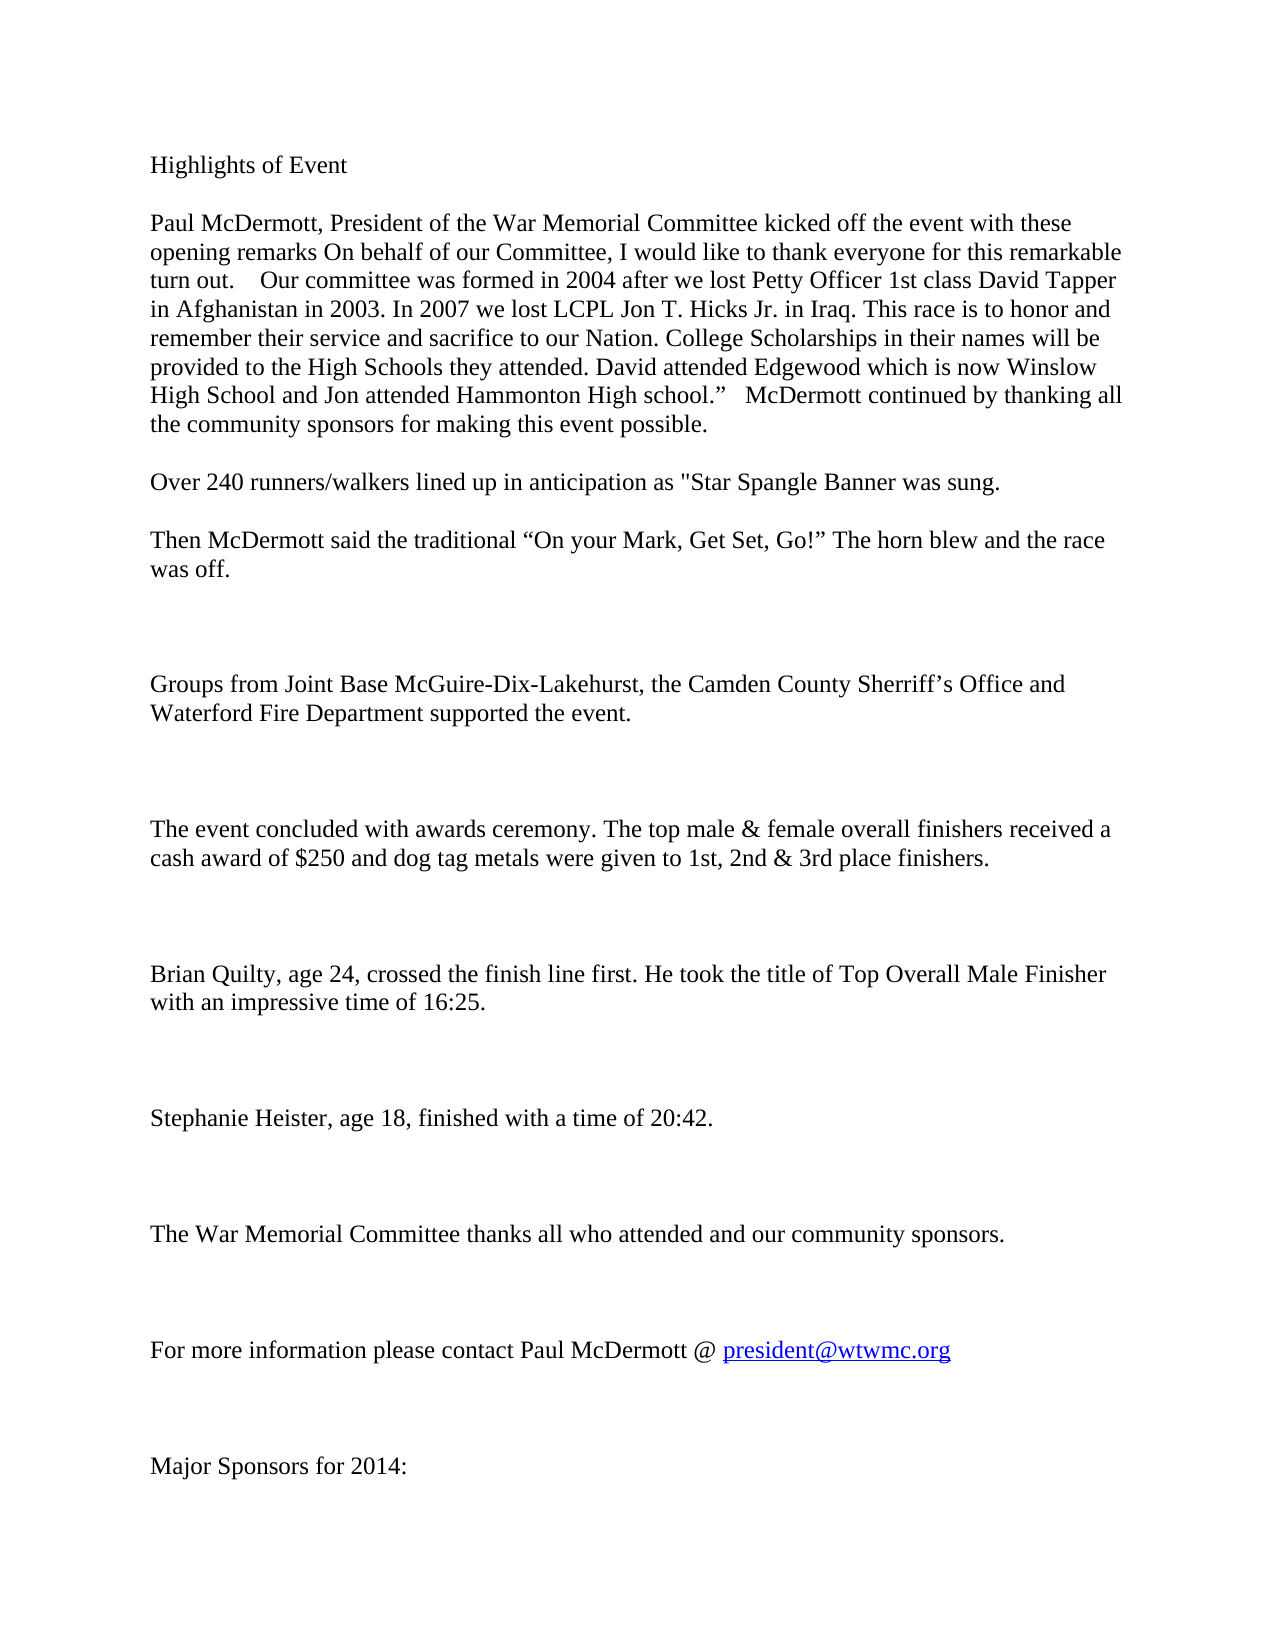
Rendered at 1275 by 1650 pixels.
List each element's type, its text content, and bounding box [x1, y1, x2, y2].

text For more information please contact Paul McDermott @ president@wtwmc.org [150, 1335, 1125, 1364]
text Then McDermott said the traditional “On your Mark, Get Set, Go!” The horn blew and the race was off. [150, 525, 1125, 582]
text Stephanie Heister, age 18, finished with a time of 20:42. [150, 1103, 1125, 1132]
text Over 240 runners/walkers lined up in anticipation as "Star Spangle Banner was sung. [150, 467, 1125, 496]
text Brian Quilty, age 24, crossed the finish line first. He took the title of Top Overall Male Finisher with an impressive time of 16:25. [150, 959, 1125, 1016]
text Paul McDermott, President of the War Memorial Committee kicked off the event with these opening remarks On behalf of our Committee, I would like to thank everyone for this remarkable turn out. Our committee was formed in 2004 after we lost Petty Officer 1st class David Tapper in Afghanistan in 2003. In 2007 we lost LCPL Jon T. Hicks Jr. in Iraq. This race is to honor and remember their service and sacrifice to our Nation. College Scholarships in their names will be provided to the High Schools they attended. David attended Edgewood which is now Winslow High School and Jon attended Hammonton High school.” McDermott continued by thanking all the community sponsors for making this event possible. [150, 208, 1125, 438]
text The event concluded with awards ceremony. The top male & female overall finishers received a cash award of $250 and dog tag metals were given to 1st, 2nd & 3rd place finishers. [150, 814, 1125, 872]
text The War Memorial Committee thanks all who attended and our community sponsors. [150, 1219, 1125, 1248]
text Highlights of Event [150, 150, 1125, 179]
text Groups from Joint Base McGuire-Dix-Lakehurst, the Camden County Sherriff’s Office and Waterford Fire Department supported the event. [150, 669, 1125, 727]
text Major Sponsors for 2014: [150, 1451, 1125, 1479]
